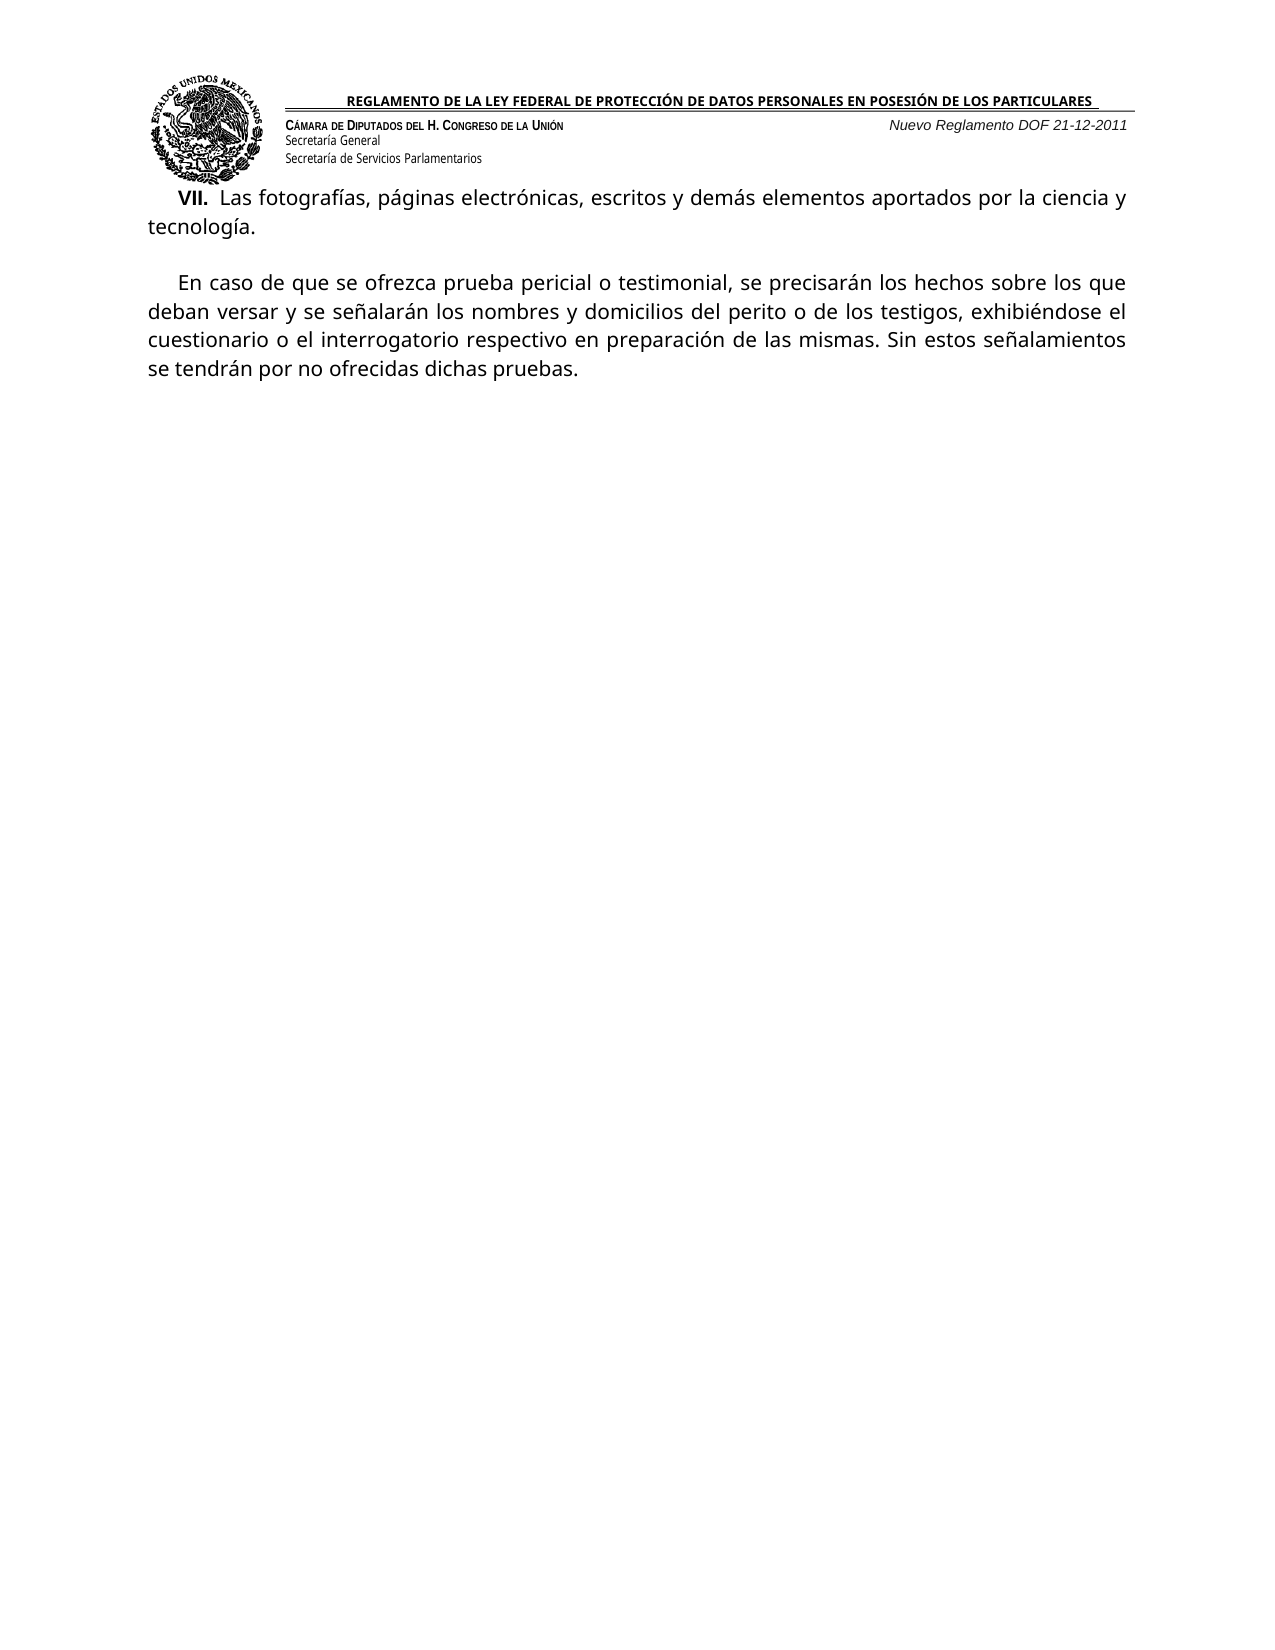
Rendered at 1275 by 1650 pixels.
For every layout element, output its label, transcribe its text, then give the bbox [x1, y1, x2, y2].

text En caso de que se ofrezca prueba pericial o testimonial, se precisarán los hechos sobre los que deban versar y se señalarán los nombres y domicilios del perito o de los testigos, exhibiéndose el cuestionario o el interrogatorio respectivo en preparación de las mismas. Sin estos señalamientos se tendrán por no ofrecidas dichas pruebas. [148, 268, 1127, 382]
list Las fotografías, páginas electrónicas, escritos y demás elementos aportados por la ciencia y tecnología. [148, 183, 1127, 240]
picture [150, 75, 263, 183]
